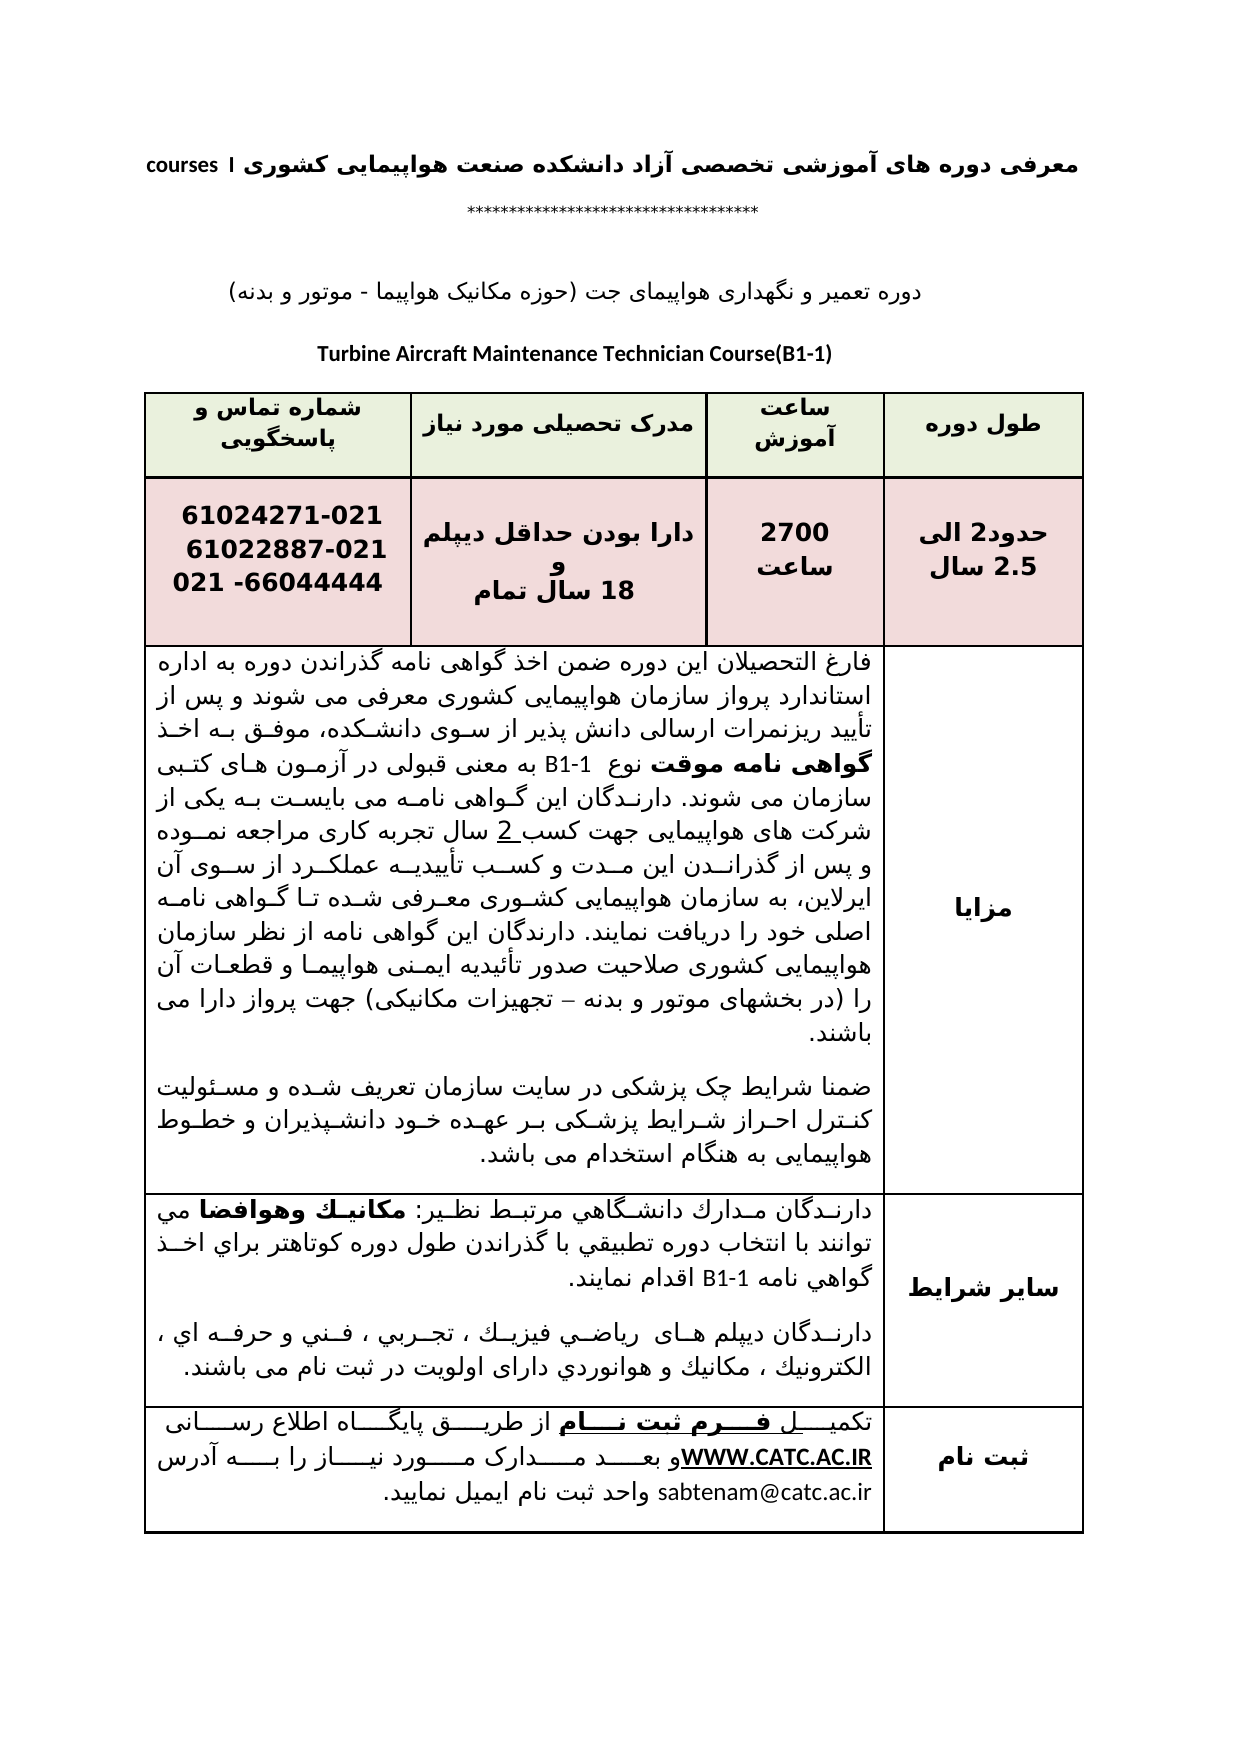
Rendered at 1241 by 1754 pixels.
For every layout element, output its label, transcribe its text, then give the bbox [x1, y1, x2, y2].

table_cell 61024271-021 61022887-021 66044444- 021 [146, 479, 410, 645]
table_cell دارا بودن حداقل ديپلم و 18 سال تمام [412, 479, 705, 645]
text معرفی دوره های آموزشی تخصصی آزاد دانشکده صنعت هواپیمایی کشوری courses I [133, 150, 1093, 178]
table_header طول دوره [885, 394, 1082, 476]
table_header مدرک تحصیلی مورد نیاز [412, 394, 705, 476]
table_header شماره تماس و پاسخگویی [146, 394, 410, 476]
table_cell مزایا [885, 647, 1082, 1193]
table_cell تکمیل فرم ثبت نام از طریق پایگاه اطلاع رسانی WWW.CATC.AC.IRو بعد مدارک مورد نیاز را به آدرس sabtenam@catc.ac.ir واحد ثبت نام ایمیل نمایید. [146, 1408, 883, 1531]
table_cell 2700 ساعت [708, 479, 883, 645]
table_cell سایر شرایط [885, 1195, 1082, 1406]
table_cell دارندگان مدارك دانشگاهي مرتبط نظير: مكانيك وهوافضا مي توانند با انتخاب دوره تطبيقي با گذراندن طول دوره كوتاهتر براي اخذ گواهي نامه B1-1 اقدام نمايند. دارندگان ديپلم های رياضي فيزيك ، تجربي ، فني و حرفه اي ، الكترونيك ، مكانيك و هوانوردي دارای اولویت در ثبت نام می باشند. [146, 1195, 883, 1406]
table_cell ثبت نام [885, 1408, 1082, 1531]
table_cell فارغ التحصیلان این دوره ضمن اخذ گواهی نامه گذراندن دوره به اداره استاندارد پرواز سازمان هواپیمایی کشوری معرفی می شوند و پس از تأیید ریزنمرات ارسالی دانش پذیر از سوی دانشکده، موفق به اخذ گواهی نامه موقت نوع B1-1 به معنی قبولی در آزمون های کتبی سازمان می شوند. دارندگان این گواهی نامه می بایست به یکی از شرکت های هواپیمایی جهت کسب 2 سال تجربه کاری مراجعه نموده و پس از گذراندن این مدت و کسب تأییدیه عملکرد از سوی آن ایرلاین، به سازمان هواپیمایی کشوری معرفی شده تا گواهی نامه اصلی خود را دریافت نمایند. دارندگان این گواهی نامه از نظر سازمان هواپیمایی کشوری صلاحیت صدور تأئیدیه ایمنی هواپیما و قطعات آن را (در بخشهای موتور و بدنه – تجهیزات مکانیکی) جهت پرواز دارا می باشند. ضمنا شرایط چک پزشکی در سایت سازمان تعریف شده و مسئولیت کنترل احراز شرایط پزشکی بر عهده خود دانشپذیران و خطوط هواپیمایی به هنگام استخدام می باشد. [146, 647, 883, 1193]
list دوره تعمیر و نگهداری هواپیمای جت (حوزه مکانیک هواپیما - موتور و بدنه) Turbine Aircraft Maintenance Technician Course(B1-1) [133, 278, 1018, 367]
table_cell حدود2 الی 2.5 سال [885, 479, 1082, 645]
table_header ساعت آموزش [708, 394, 883, 476]
text *********************************** [133, 203, 1093, 222]
